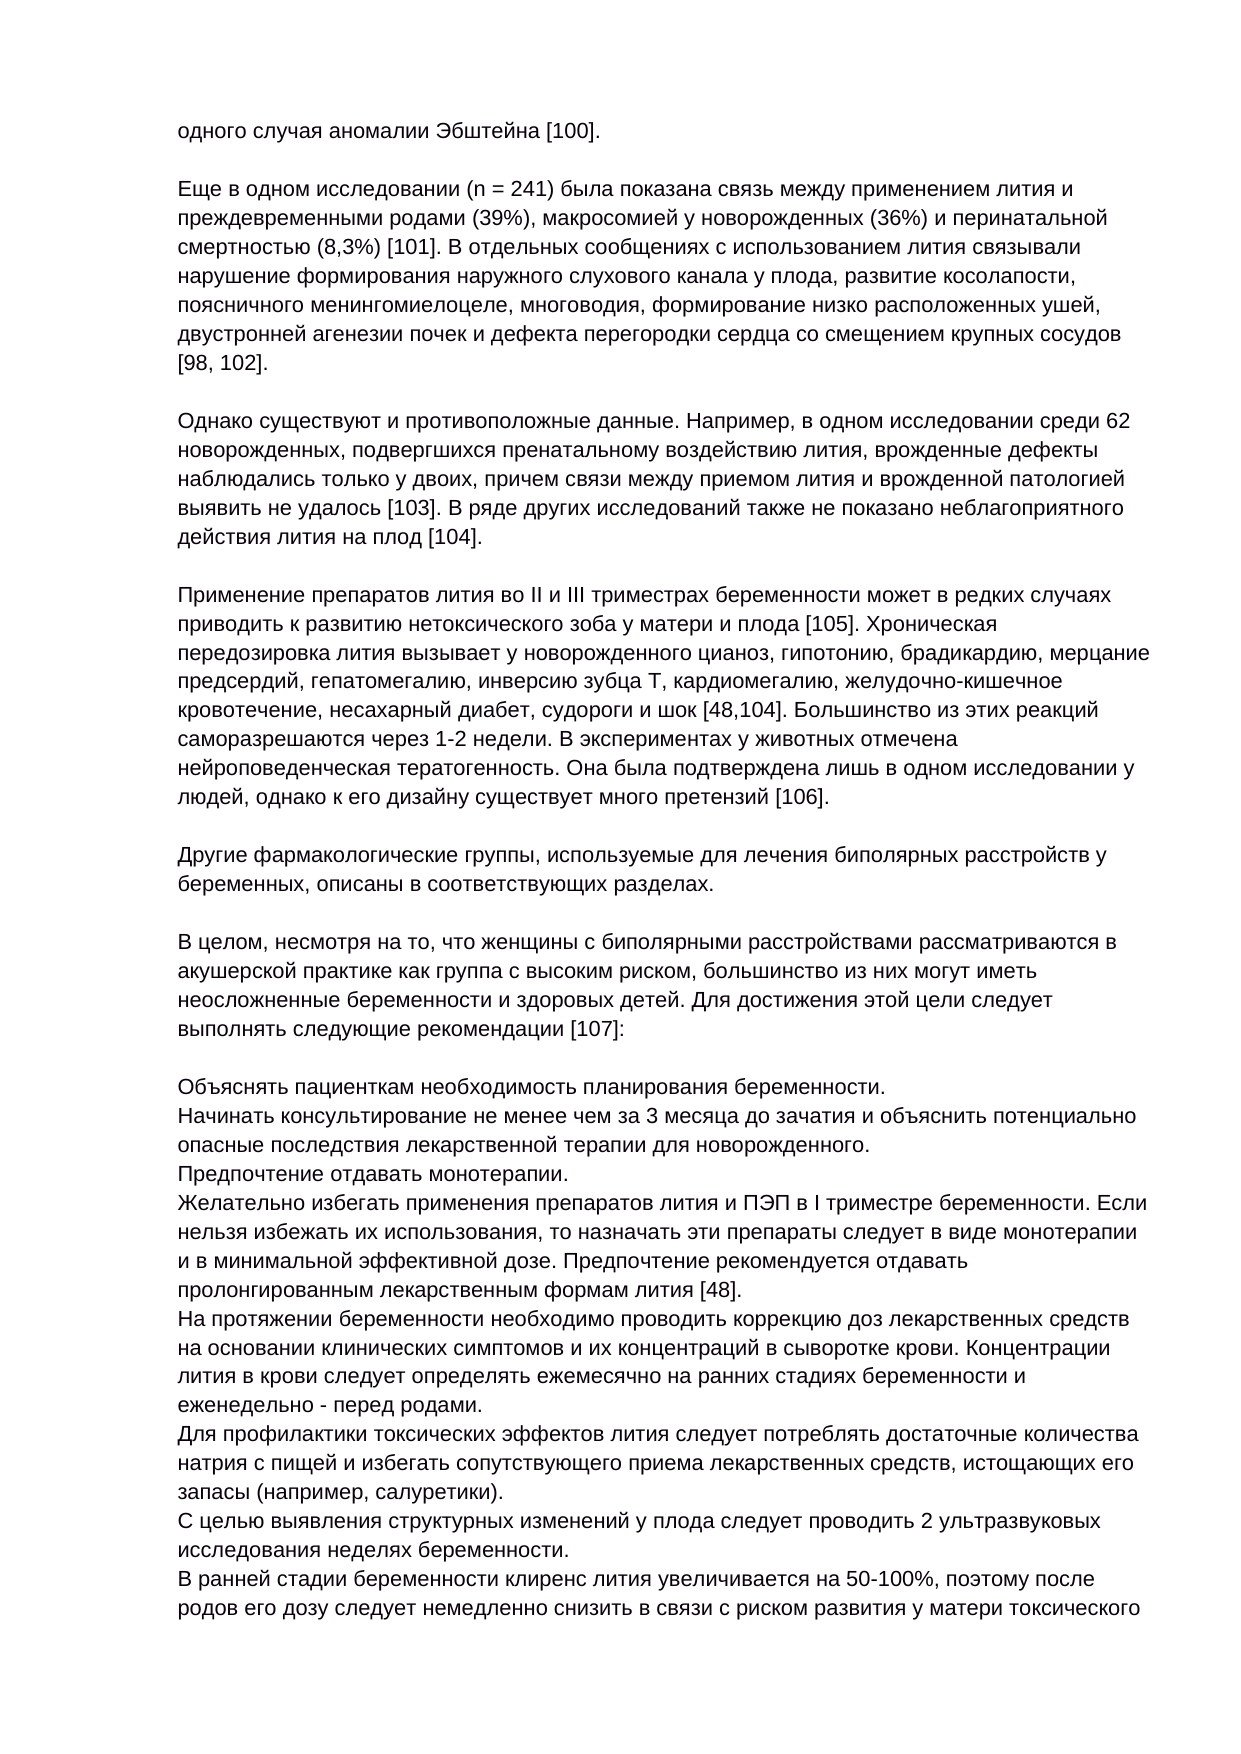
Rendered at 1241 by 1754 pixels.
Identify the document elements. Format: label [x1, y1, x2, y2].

text [177, 118, 1152, 1620]
